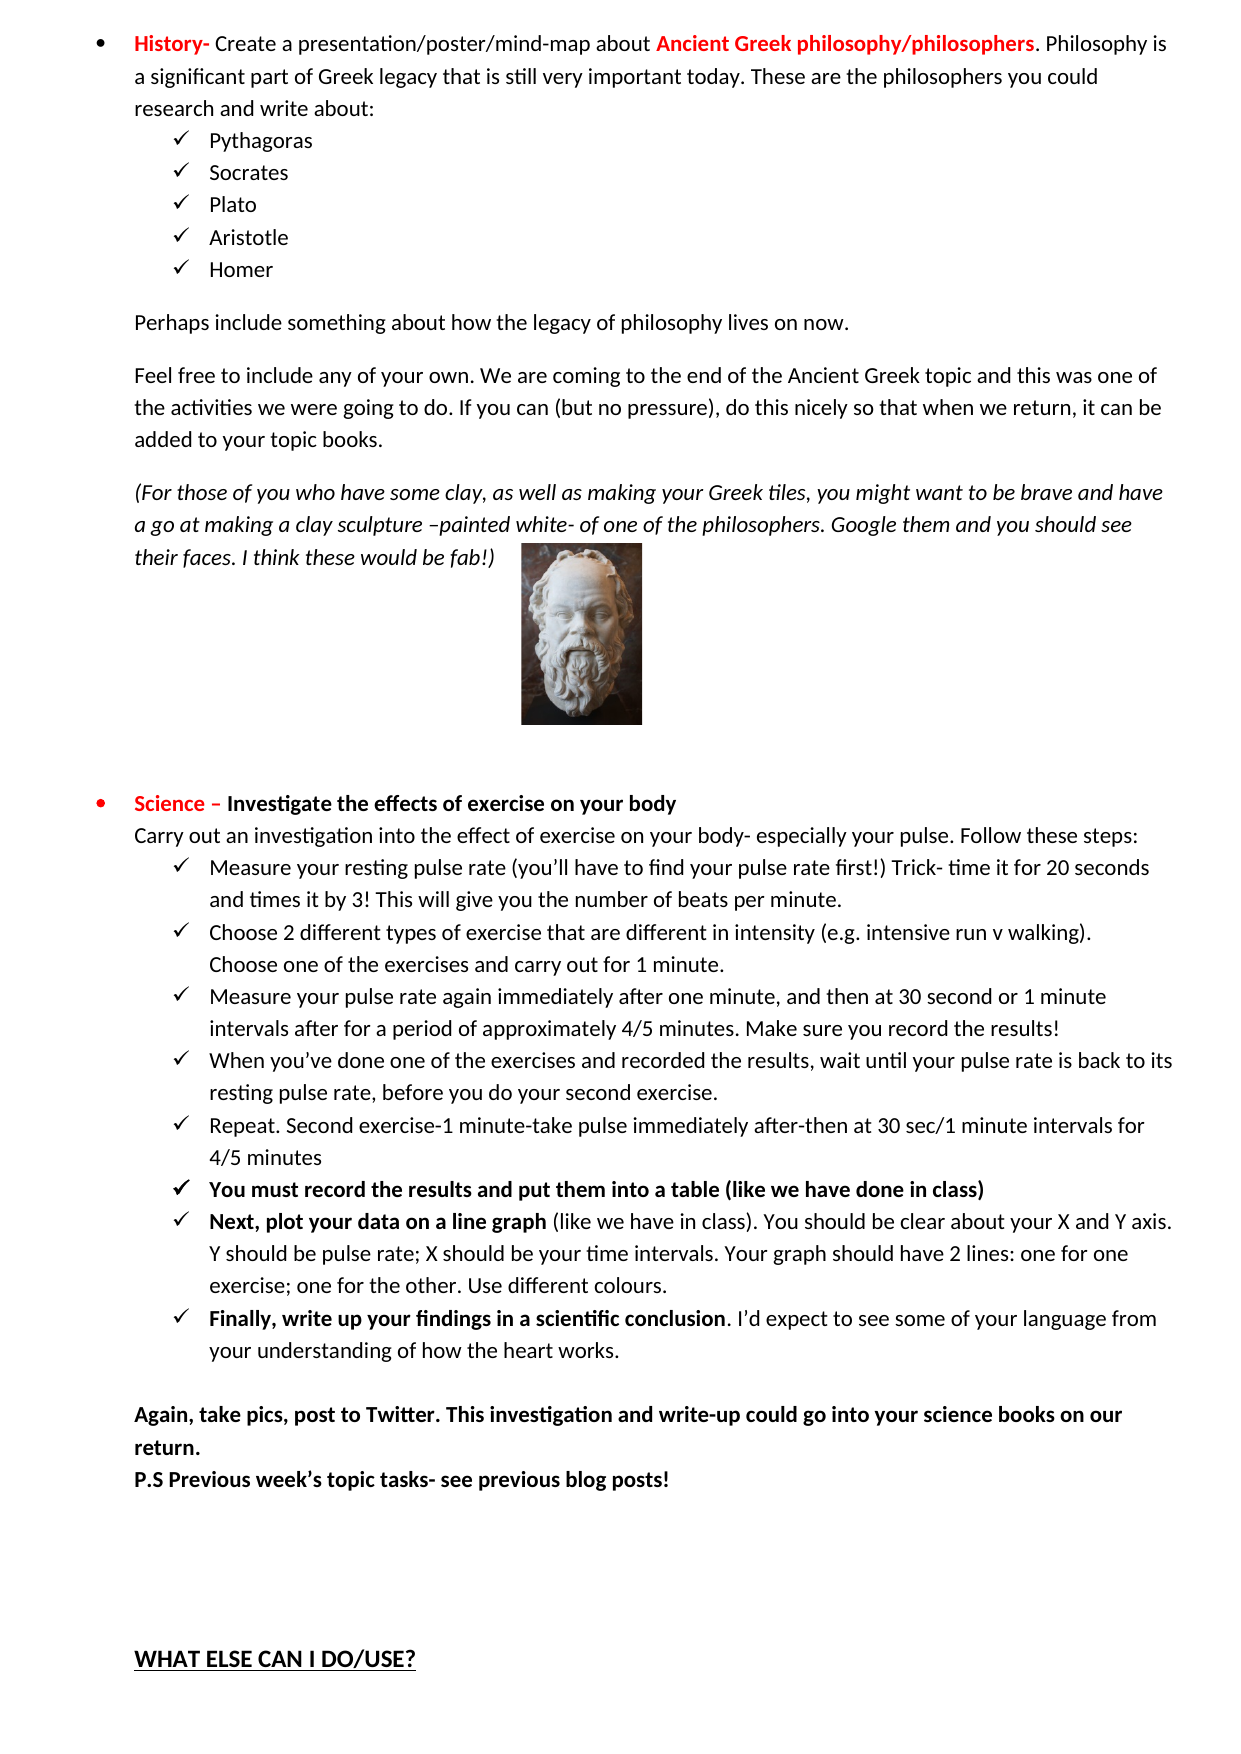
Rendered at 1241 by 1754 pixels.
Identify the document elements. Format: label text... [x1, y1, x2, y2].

list Science – Investigate the effects of exercise on your body [97, 789, 1181, 817]
list Again, take pics, post to Twitter. This investigation and write-up could go into your science books on our return. [134, 1400, 1181, 1461]
list Pythagoras [172, 126, 1181, 154]
list Finally, write up your findings in a scientific conclusion. I’d expect to see some of your language from your understanding of how the heart works. [172, 1304, 1181, 1364]
list Socrates [172, 158, 1181, 186]
list Choose 2 different types of exercise that are different in intensity (e.g. intensive run v walking). [172, 918, 1181, 946]
list Choose one of the exercises and carry out for 1 minute. [209, 950, 1181, 978]
text Feel free to include any of your own. We are coming to the end of the Ancient Greek topic and this was one of the activities we were going to do. If you can (but no pressure), do this nicely so that when we return, it can be added to your topic books. [134, 361, 1181, 453]
list History- Create a presentation/poster/mind-map about Ancient Greek philosophy/philosophers. Philosophy is a significant part of Greek legacy that is still very important today. These are the philosophers you could research and write about: [97, 29, 1181, 122]
list P.S Previous week’s topic tasks- see previous blog posts! [134, 1465, 1181, 1493]
text (For those of you who have some clay, as well as making your Greek tiles, you might want to be brave and have a go at making a clay sculpture –painted white- of one of the philosophers. Google them and you should see their faces. I think these would be fab!) [134, 478, 1181, 571]
list WHAT ELSE CAN I DO/USE? [134, 1644, 1181, 1674]
text Perhaps include something about how the legacy of philosophy lives on now. [134, 308, 1181, 336]
list Repeat. Second exercise-1 minute-take pulse immediately after-then at 30 sec/1 minute intervals for 4/5 minutes [172, 1111, 1181, 1171]
picture [521, 543, 643, 725]
list Measure your resting pulse rate (you’ll have to find your pulse rate first!) Trick- time it for 20 seconds and times it by 3! This will give you the number of beats per minute. [172, 853, 1181, 913]
list Measure your pulse rate again immediately after one minute, and then at 30 second or 1 minute intervals after for a period of approximately 4/5 minutes. Make sure you record the results! [172, 982, 1181, 1042]
list Next, plot your data on a line graph (like we have in class). You should be clear about your X and Y axis. Y should be pulse rate; X should be your time intervals. Your graph should have 2 lines: one for one exercise; one for the other. Use different colours. [172, 1207, 1181, 1300]
list Homer [172, 255, 1181, 283]
list Carry out an investigation into the effect of exercise on your body- especially your pulse. Follow these steps: [134, 821, 1181, 849]
list You must record the results and put them into a table (like we have done in class) [172, 1175, 1181, 1203]
list Aristotle [172, 223, 1181, 251]
list Plato [172, 191, 1181, 218]
list When you’ve done one of the exercises and recorded the results, wait until your pulse rate is back to its resting pulse rate, before you do your second exercise. [172, 1046, 1181, 1107]
